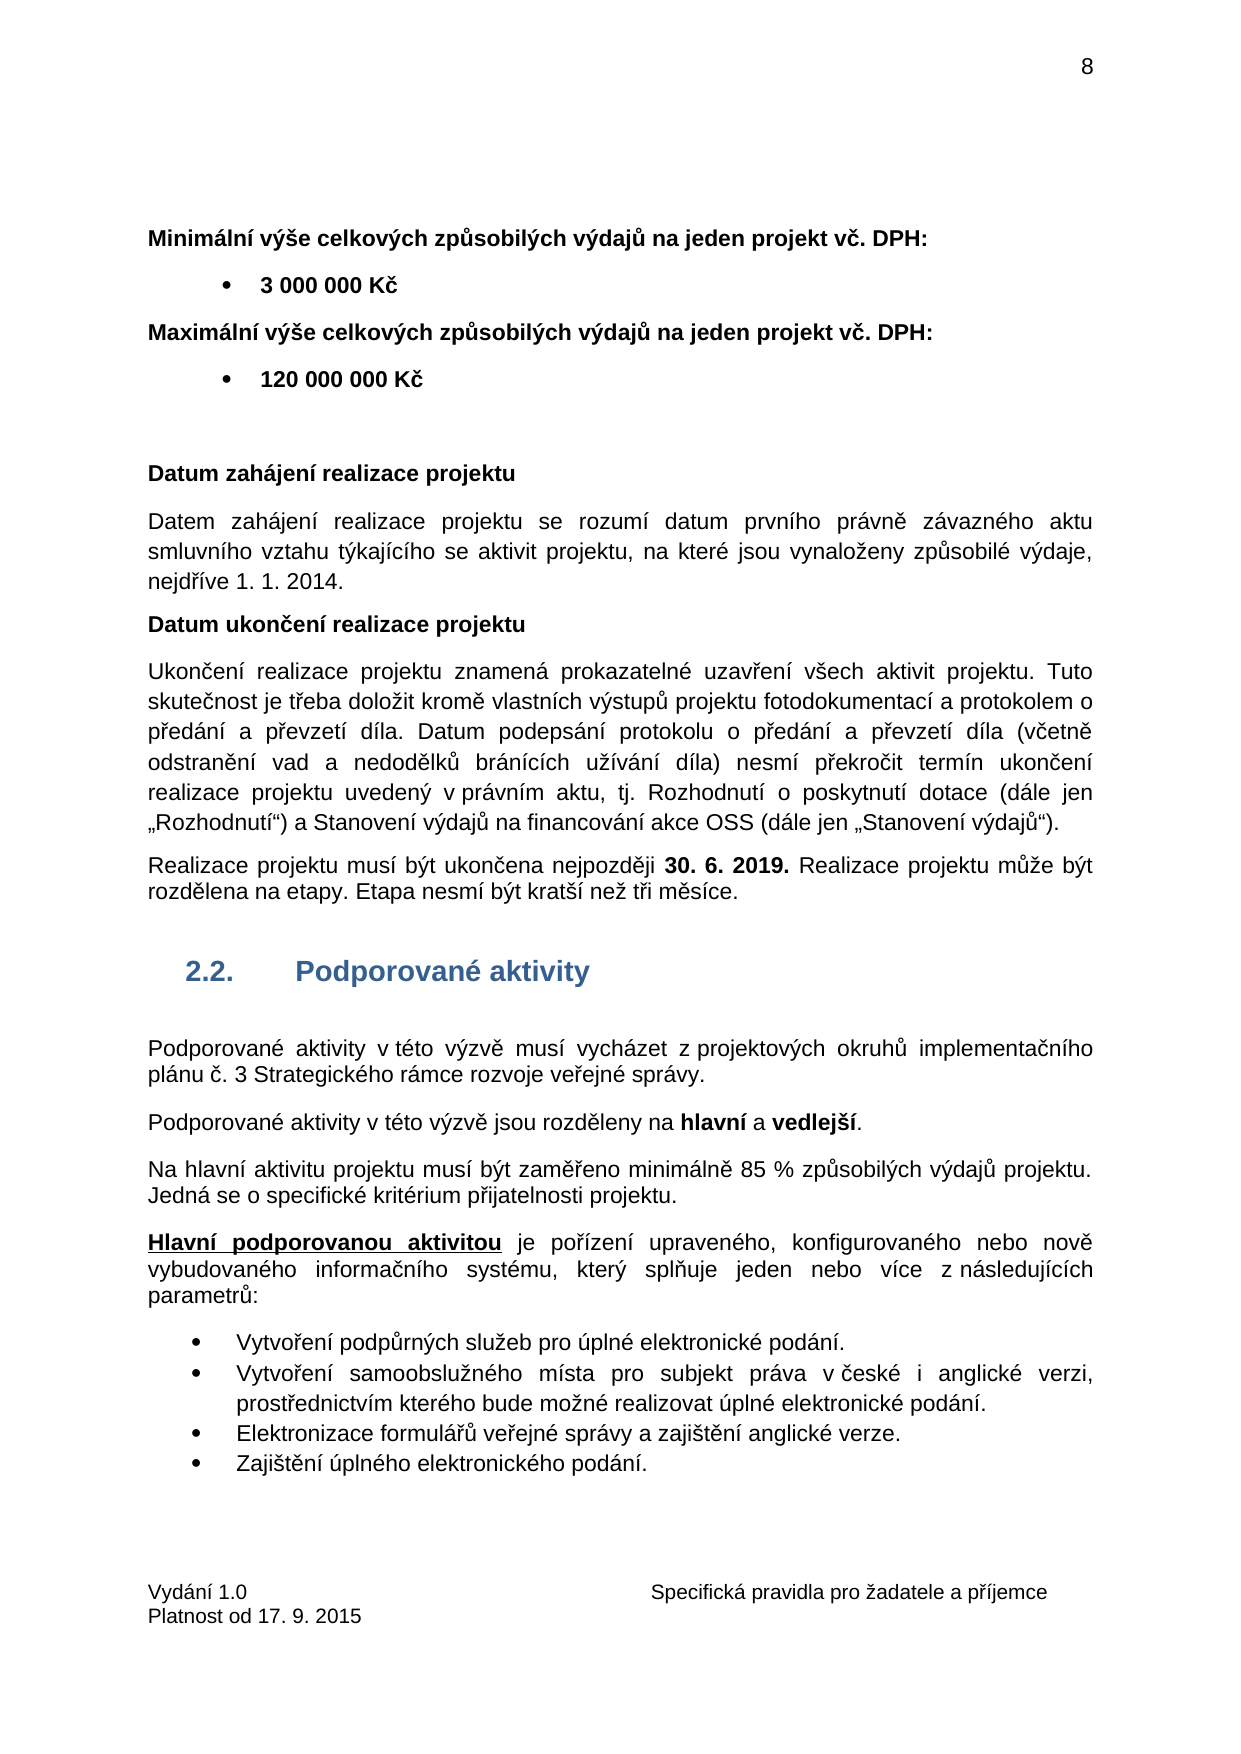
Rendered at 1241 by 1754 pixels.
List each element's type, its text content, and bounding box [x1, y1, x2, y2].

text Realizace projektu musí být ukončena nejpozději 30. 6. 2019. Realizace projektu může být rozdělena na etapy. Etapa nesmí být kratší než tři měsíce. [148, 852, 1093, 904]
text Podporované aktivity v této výzvě musí vycházet z projektových okruhů implementačního plánu č. 3 Strategického rámce rozvoje veřejné správy. [148, 1035, 1093, 1088]
text Datum zahájení realizace projektu [148, 460, 1093, 487]
list Vytvoření samoobslužného místa pro subjekt práva v české i anglické verzi, prostřednictvím kterého bude možné realizovat úplné elektronické podání. [192, 1359, 1093, 1416]
list Elektronizace formulářů veřejné správy a zajištění anglické verze. [192, 1420, 1093, 1446]
text Datem zahájení realizace projektu se rozumí datum prvního právně závazného aktu smluvního vztahu týkajícího se aktivit projektu, na které jsou vynaloženy způsobilé výdaje, nejdříve 1. 1. 2014. [148, 508, 1093, 594]
list Zajištění úplného elektronického podání. [192, 1450, 1093, 1476]
text Hlavní podporovanou aktivitou je pořízení upraveného, konfigurovaného nebo nově vybudovaného informačního systému, který splňuje jeden nebo více z následujících parametrů: [148, 1229, 1093, 1308]
text Minimální výše celkových způsobilých výdajů na jeden projekt vč. DPH: [148, 224, 1093, 251]
text Datum ukončení realizace projektu [148, 611, 1093, 637]
list 120 000 000 Kč [223, 366, 1093, 392]
text Podporované aktivity v této výzvě jsou rozděleny na hlavní a vedlejší. [148, 1109, 1093, 1135]
list 3 000 000 Kč [223, 272, 1093, 298]
text Maximální výše celkových způsobilých výdajů na jeden projekt vč. DPH: [148, 319, 1093, 345]
text Na hlavní aktivitu projektu musí být zaměřeno minimálně 85 % způsobilých výdajů projektu. Jedná se o specifické kritérium přijatelnosti projektu. [148, 1156, 1093, 1208]
list Podporované aktivity [185, 954, 1093, 988]
list Vytvoření podpůrných služeb pro úplné elektronické podání. [192, 1329, 1093, 1356]
text Ukončení realizace projektu znamená prokazatelné uzavření všech aktivit projektu. Tuto skutečnost je třeba doložit kromě vlastních výstupů projektu fotodokumentací a protokolem o předání a převzetí díla. Datum podepsání protokolu o předání a převzetí díla (včetně odstranění vad a nedodělků bránících užívání díla) nesmí překročit termín ukončení realizace projektu uvedený v právním aktu, tj. Rozhodnutí o poskytnutí dotace (dále jen „Rozhodnutí“) a Stanovení výdajů na financování akce OSS (dále jen „Stanovení výdajů“). [148, 658, 1093, 835]
